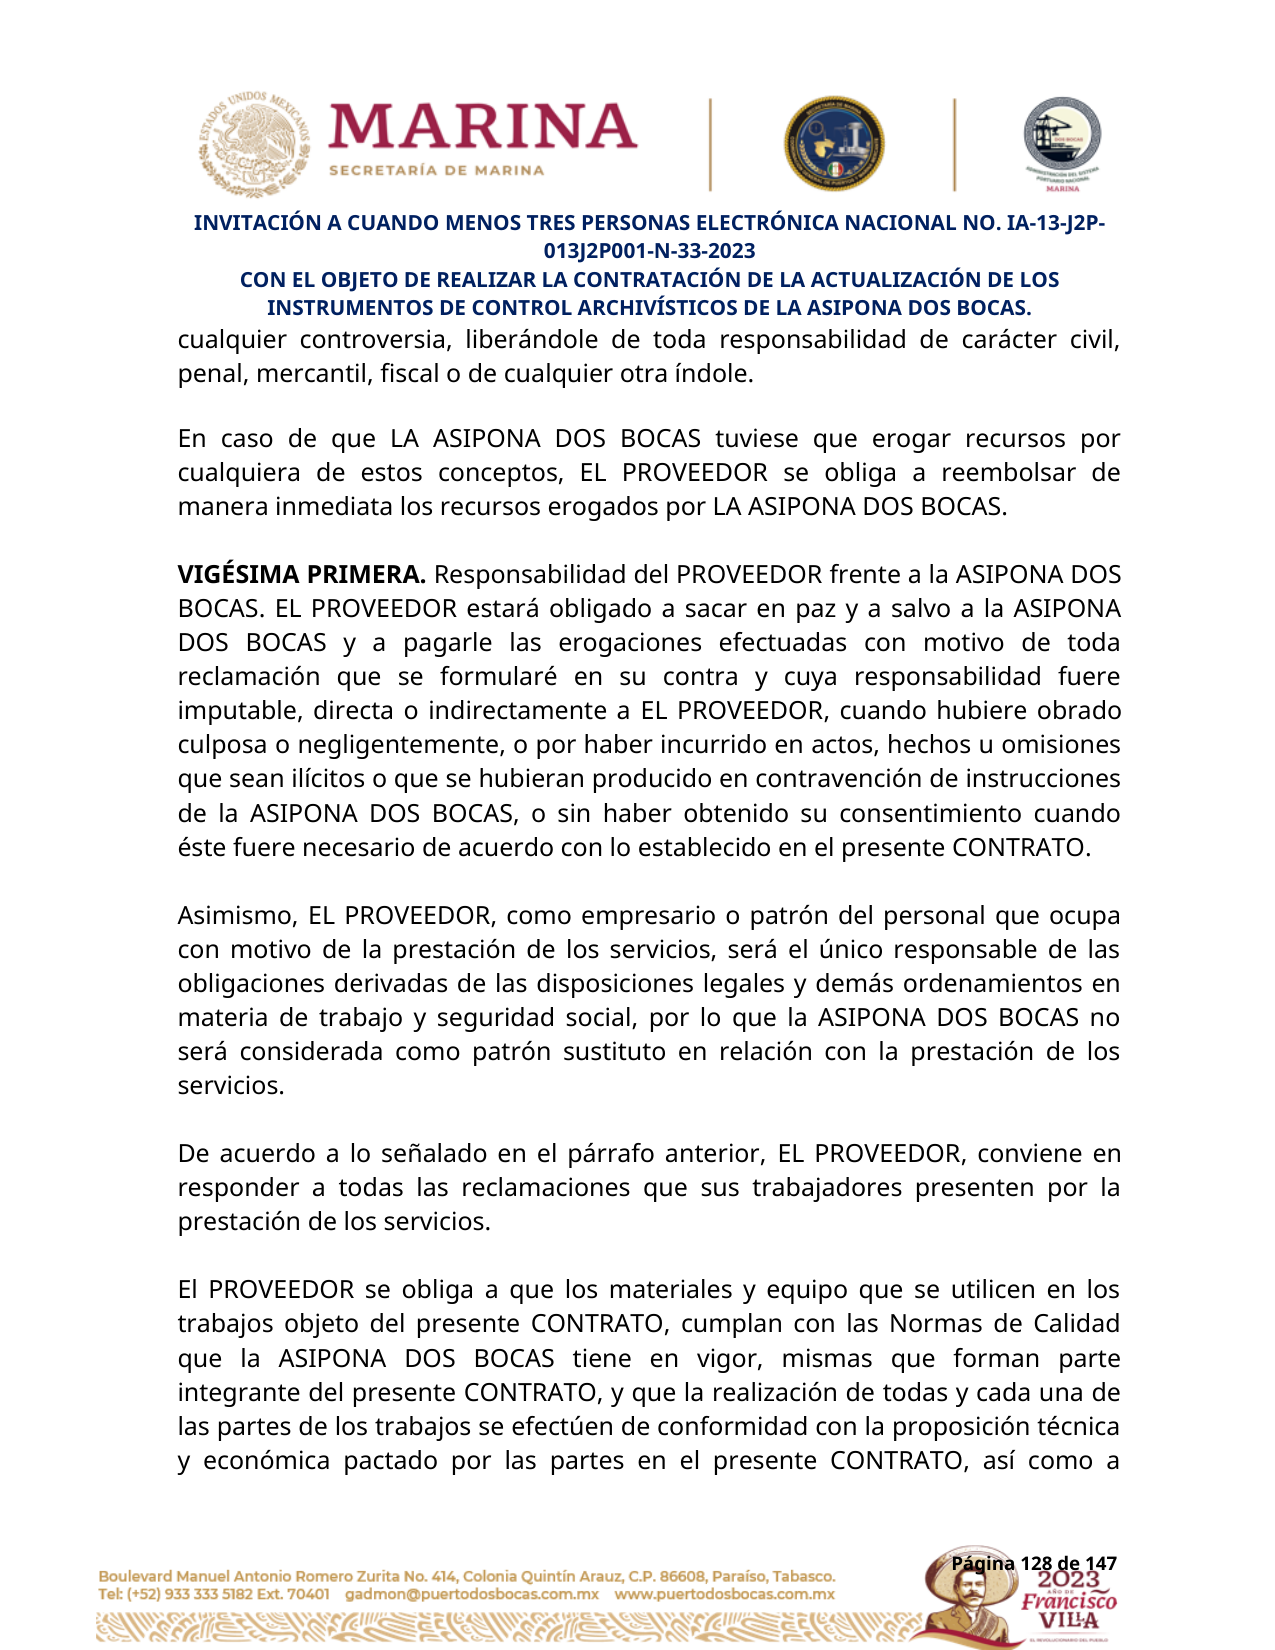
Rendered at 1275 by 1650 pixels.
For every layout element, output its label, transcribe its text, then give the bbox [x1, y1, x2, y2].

text VIGÉSIMA PRIMERA. Responsabilidad del PROVEEDOR frente a la ASIPONA DOS BOCAS. EL PROVEEDOR estará obligado a sacar en paz y a salvo a la ASIPONA DOS BOCAS y a pagarle las erogaciones efectuadas con motivo de toda reclamación que se formularé en su contra y cuya responsabilidad fuere imputable, directa o indirectamente a EL PROVEEDOR, cuando hubiere obrado culposa o negligentemente, o por haber incurrido en actos, hechos u omisiones que sean ilícitos o que se hubieran producido en contravención de instrucciones de la ASIPONA DOS BOCAS, o sin haber obtenido su consentimiento cuando éste fuere necesario de acuerdo con lo establecido en el presente CONTRATO. [177, 557, 1122, 863]
text Asimismo, EL PROVEEDOR, como empresario o patrón del personal que ocupa con motivo de la prestación de los servicios, será el único responsable de las obligaciones derivadas de las disposiciones legales y demás ordenamientos en materia de trabajo y seguridad social, por lo que la ASIPONA DOS BOCAS no será considerada como patrón sustituto en relación con la prestación de los servicios. [177, 897, 1122, 1102]
text En caso de que LA ASIPONA DOS BOCAS tuviese que erogar recursos por cualquiera de estos conceptos, EL PROVEEDOR se obliga a reembolsar de manera inmediata los recursos erogados por LA ASIPONA DOS BOCAS. [177, 421, 1122, 523]
text De acuerdo a lo señalado en el párrafo anterior, EL PROVEEDOR, conviene en responder a todas las reclamaciones que sus trabajadores presenten por la prestación de los servicios. [177, 1136, 1122, 1238]
picture [189, 73, 1110, 209]
picture [88, 1544, 1124, 1650]
